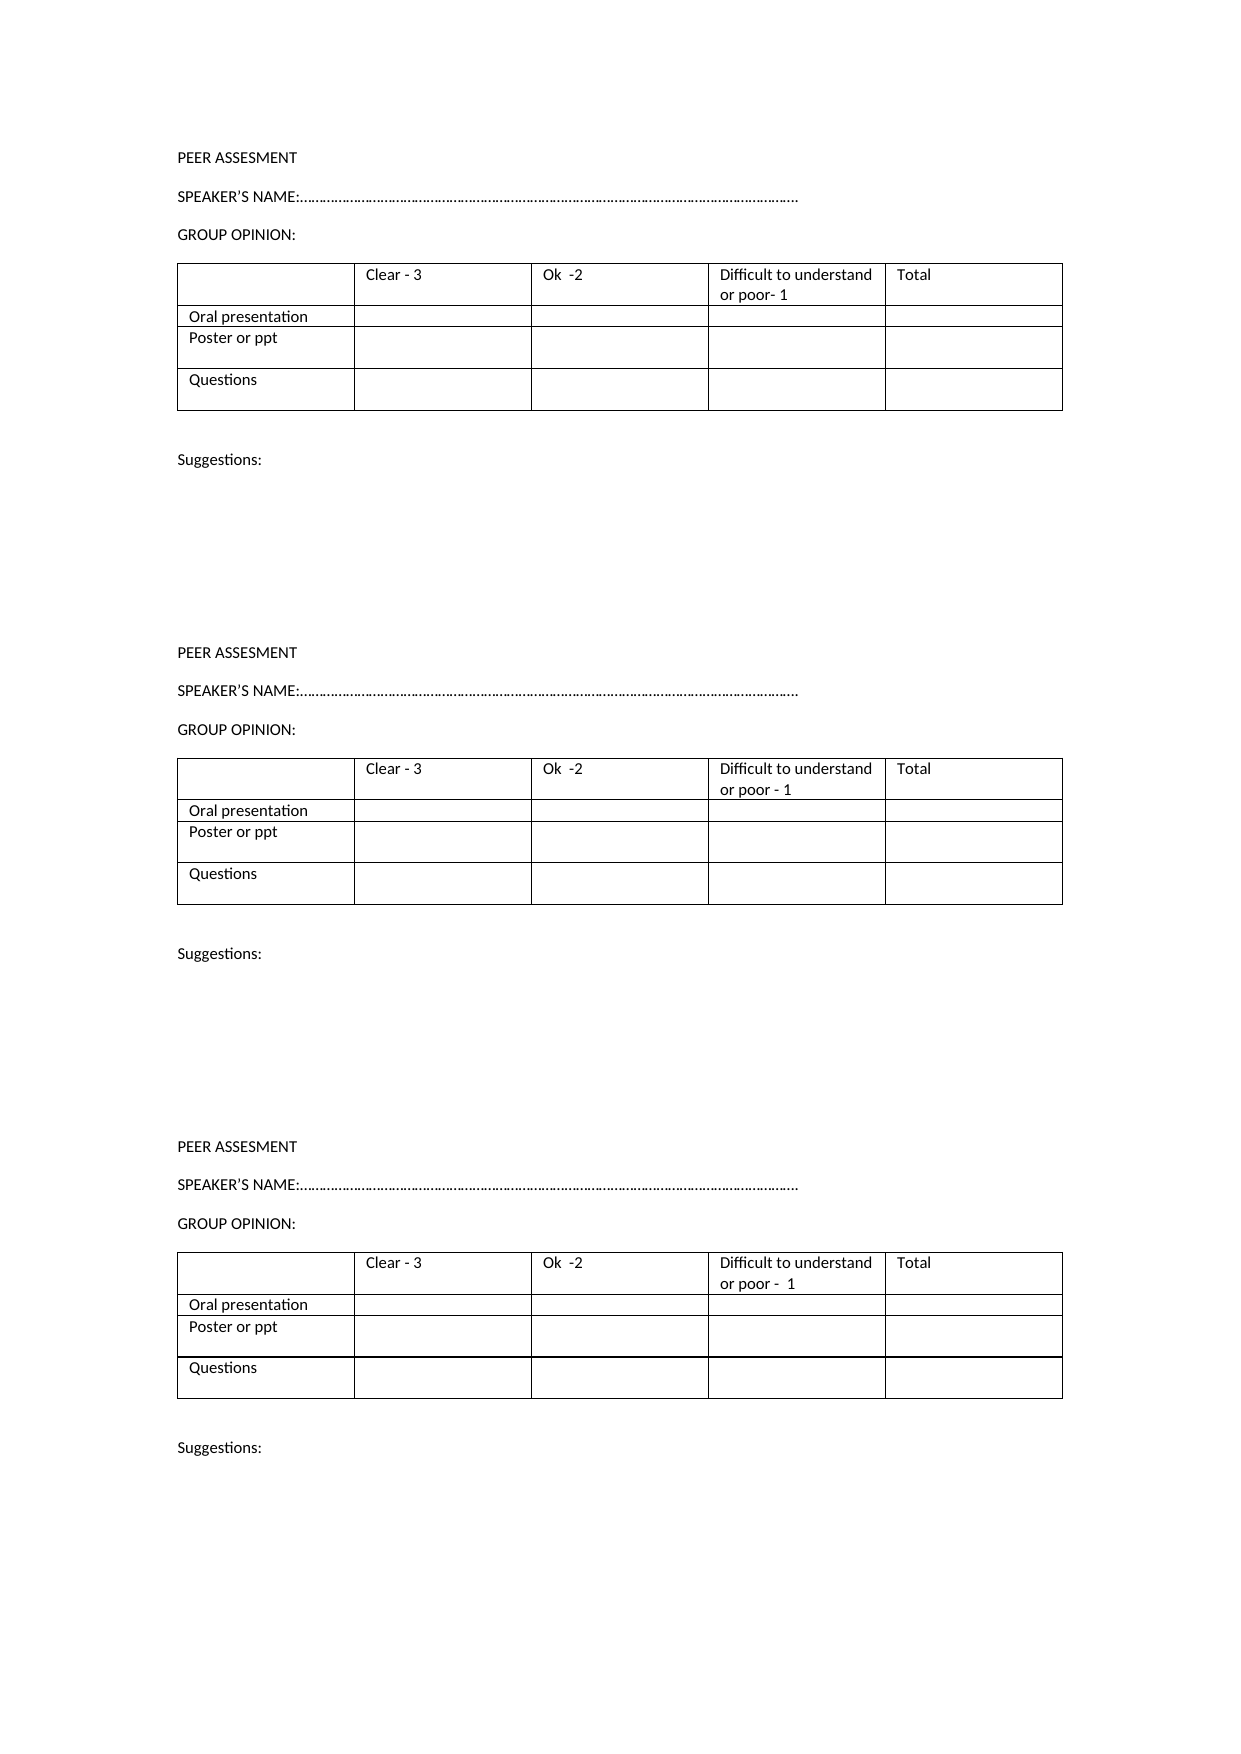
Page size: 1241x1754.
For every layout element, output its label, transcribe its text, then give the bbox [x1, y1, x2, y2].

table_cell [709, 1358, 885, 1398]
table_cell [709, 369, 885, 409]
table_header Ok -2 [532, 264, 708, 305]
table_cell [532, 1358, 708, 1398]
table_cell [709, 1316, 885, 1356]
table_cell [709, 1295, 885, 1315]
table_header Total [886, 264, 1062, 305]
table_cell [532, 1316, 708, 1356]
table_cell Questions [178, 369, 354, 409]
text GROUP OPINION: [177, 1213, 1063, 1233]
table_cell [886, 1358, 1062, 1398]
table_cell Poster or ppt [178, 822, 354, 862]
table_cell Questions [178, 863, 354, 904]
table_cell [709, 863, 885, 904]
text PEER ASSESMENT [177, 1136, 1063, 1156]
table_cell Oral presentation [178, 1295, 354, 1315]
table_cell Oral presentation [178, 306, 354, 326]
text GROUP OPINION: [177, 225, 1063, 245]
table_cell [532, 306, 708, 326]
table_cell [709, 822, 885, 862]
table_cell [532, 822, 708, 862]
text SPEAKER’S NAME:…………………………………………………………………………………………………………………. [177, 186, 1063, 206]
table_header [178, 1253, 354, 1293]
text PEER ASSESMENT [177, 642, 1063, 662]
text PEER ASSESMENT [177, 148, 1063, 168]
table_cell [355, 306, 531, 326]
table_cell [886, 822, 1062, 862]
table_header Total [886, 1253, 1062, 1293]
table_cell [532, 1295, 708, 1315]
table_cell [355, 822, 531, 862]
table_cell Poster or ppt [178, 327, 354, 368]
table_header Clear - 3 [355, 1253, 531, 1293]
table_cell Oral presentation [178, 800, 354, 821]
table_cell [355, 863, 531, 904]
table_cell [886, 306, 1062, 326]
table_cell [709, 306, 885, 326]
table_cell [886, 327, 1062, 368]
table_cell [886, 800, 1062, 821]
table_cell [532, 800, 708, 821]
table_cell [355, 800, 531, 821]
table_header Difficult to understand or poor- 1 [709, 264, 885, 305]
table_cell [709, 800, 885, 821]
table_header Clear - 3 [355, 264, 531, 305]
text SPEAKER’S NAME:…………………………………………………………………………………………………………………. [177, 680, 1063, 701]
table_cell [886, 863, 1062, 904]
table_header Difficult to understand or poor - 1 [709, 1253, 885, 1293]
text Suggestions: [177, 943, 1063, 964]
table_cell [532, 327, 708, 368]
table_header Ok -2 [532, 759, 708, 799]
table_header Difficult to understand or poor - 1 [709, 759, 885, 799]
table_cell [355, 1358, 531, 1398]
text Suggestions: [177, 1438, 1063, 1458]
table_header Ok -2 [532, 1253, 708, 1293]
table_cell [886, 1295, 1062, 1315]
table_cell [532, 369, 708, 409]
table_cell [886, 1316, 1062, 1356]
text SPEAKER’S NAME:…………………………………………………………………………………………………………………. [177, 1175, 1063, 1195]
table_cell [355, 327, 531, 368]
text Suggestions: [177, 449, 1063, 469]
table_header [178, 264, 354, 305]
table_cell Poster or ppt [178, 1316, 354, 1356]
table_cell [532, 863, 708, 904]
table_cell [355, 369, 531, 409]
table_header Clear - 3 [355, 759, 531, 799]
table_cell Questions [178, 1358, 354, 1398]
table_header [178, 759, 354, 799]
table_cell [709, 327, 885, 368]
table_cell [355, 1316, 531, 1356]
table_cell [355, 1295, 531, 1315]
text GROUP OPINION: [177, 719, 1063, 739]
table_cell [886, 369, 1062, 409]
table_header Total [886, 759, 1062, 799]
